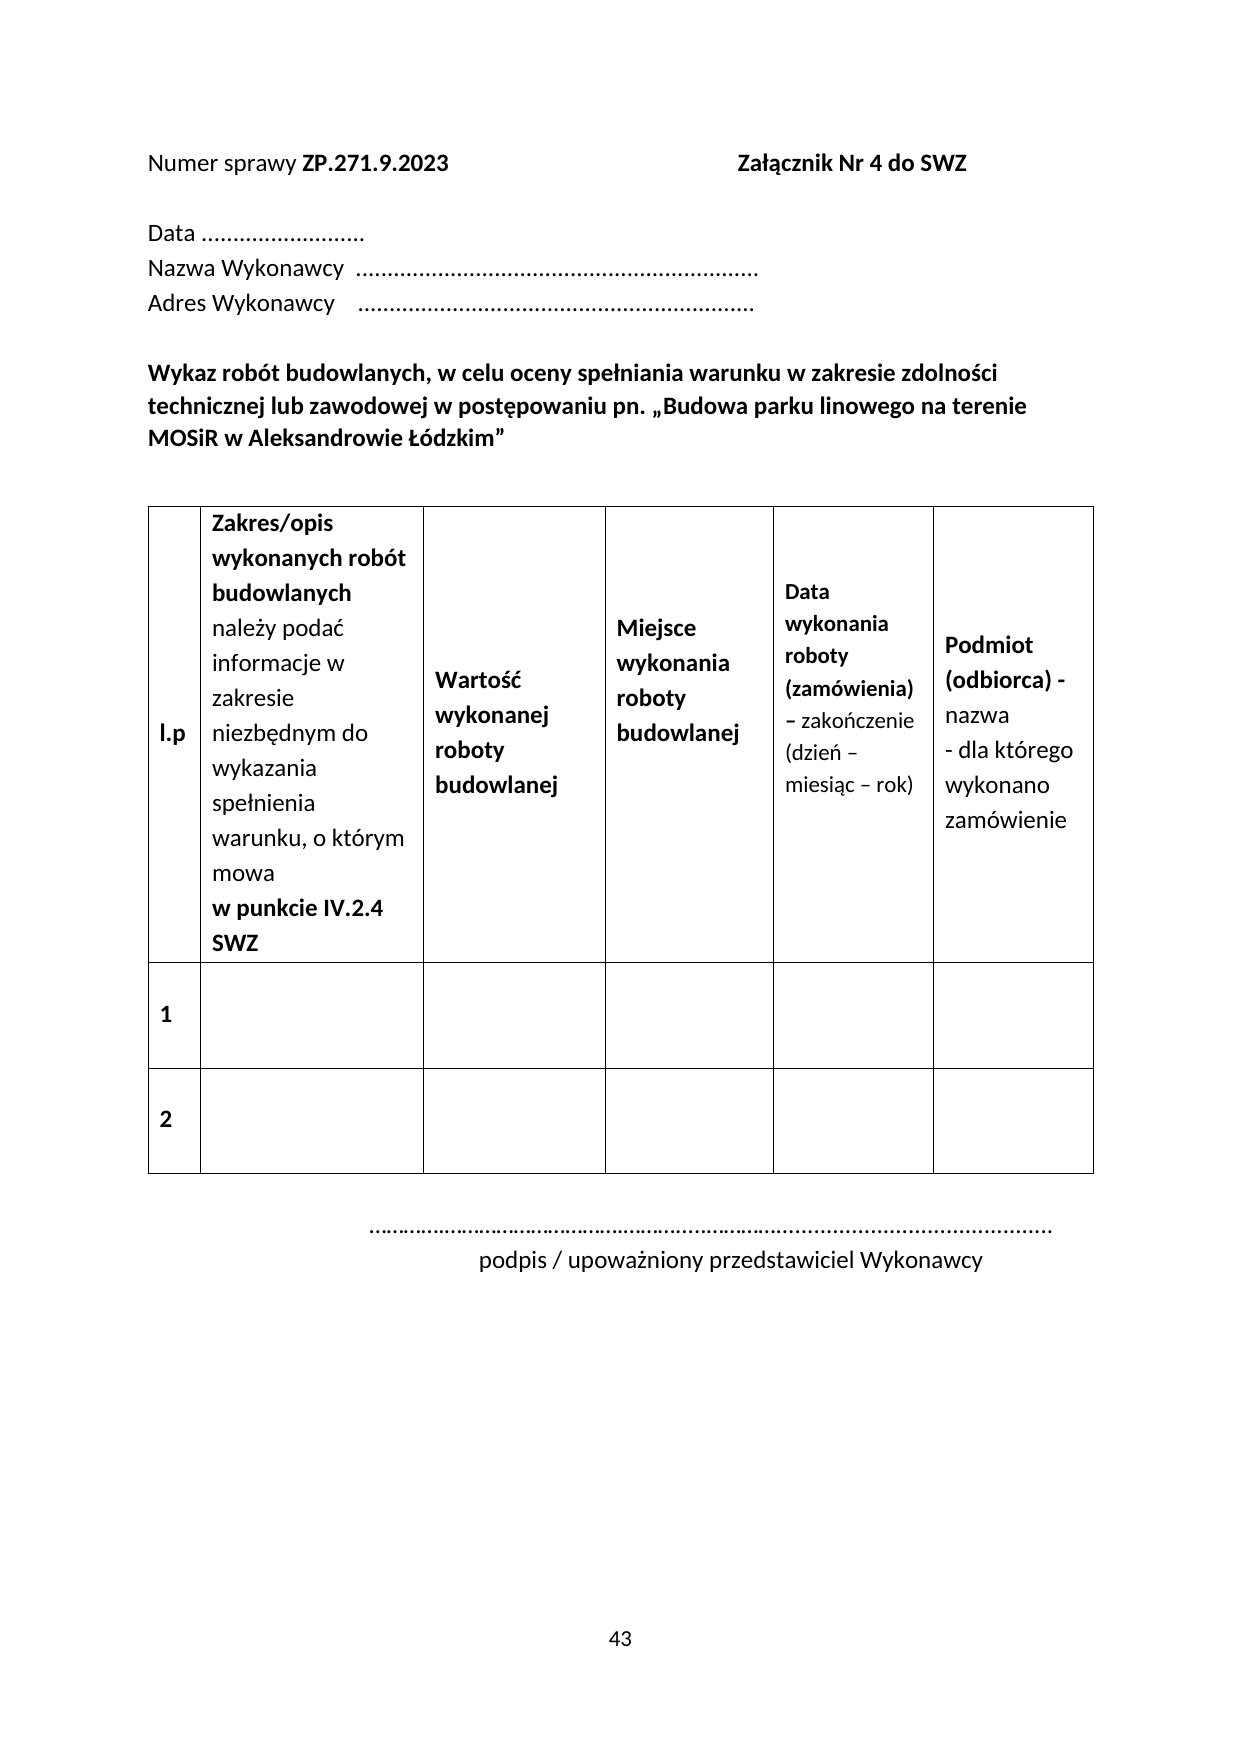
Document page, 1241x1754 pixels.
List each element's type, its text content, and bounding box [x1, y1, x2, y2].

table_cell [201, 963, 423, 1067]
table_cell [934, 963, 1093, 1067]
text ………….………………………….……….....…………............................................ [295, 1209, 1093, 1240]
table_cell 1 [149, 963, 200, 1067]
text Wykaz robót budowlanych, w celu oceny spełniania warunku w zakresie zdolności technicznej lub zawodowej w postępowaniu pn. „Budowa parku linowego na terenie MOSiR w Aleksandrowie Łódzkim” [148, 358, 1093, 453]
table_cell [774, 1069, 933, 1173]
table_cell [606, 963, 773, 1067]
table_header l.p [149, 507, 200, 962]
table_header Wartość wykonanej roboty budowlanej [424, 507, 605, 962]
table_header Data wykonania roboty (zamówienia) – zakończenie (dzień – miesiąc – rok) [774, 507, 933, 962]
text Numer sprawy ZP.271.9.2023 Załącznik Nr 4 do SWZ [148, 148, 1093, 178]
text Adres Wykonawcy ............................................................... [148, 288, 1093, 318]
table_cell [934, 1069, 1093, 1173]
table_cell [424, 1069, 605, 1173]
table_cell [606, 1069, 773, 1173]
table_cell [424, 963, 605, 1067]
text Nazwa Wykonawcy ................................................................ [148, 253, 1093, 283]
table_header Podmiot (odbiorca) - nazwa - dla którego wykonano zamówienie [934, 507, 1093, 962]
text podpis / upoważniony przedstawiciel Wykonawcy [295, 1244, 1093, 1275]
table_header Zakres/opis wykonanych robót budowlanych należy podać informacje w zakresie niezbędnym do wykazania spełnienia warunku, o którym mowa w punkcie IV.2.4 SWZ [201, 507, 423, 962]
table_cell 2 [149, 1069, 200, 1173]
table_cell [201, 1069, 423, 1173]
table_cell [774, 963, 933, 1067]
table_header Miejsce wykonania roboty budowlanej [606, 507, 773, 962]
text Data .......................... [148, 218, 1093, 248]
